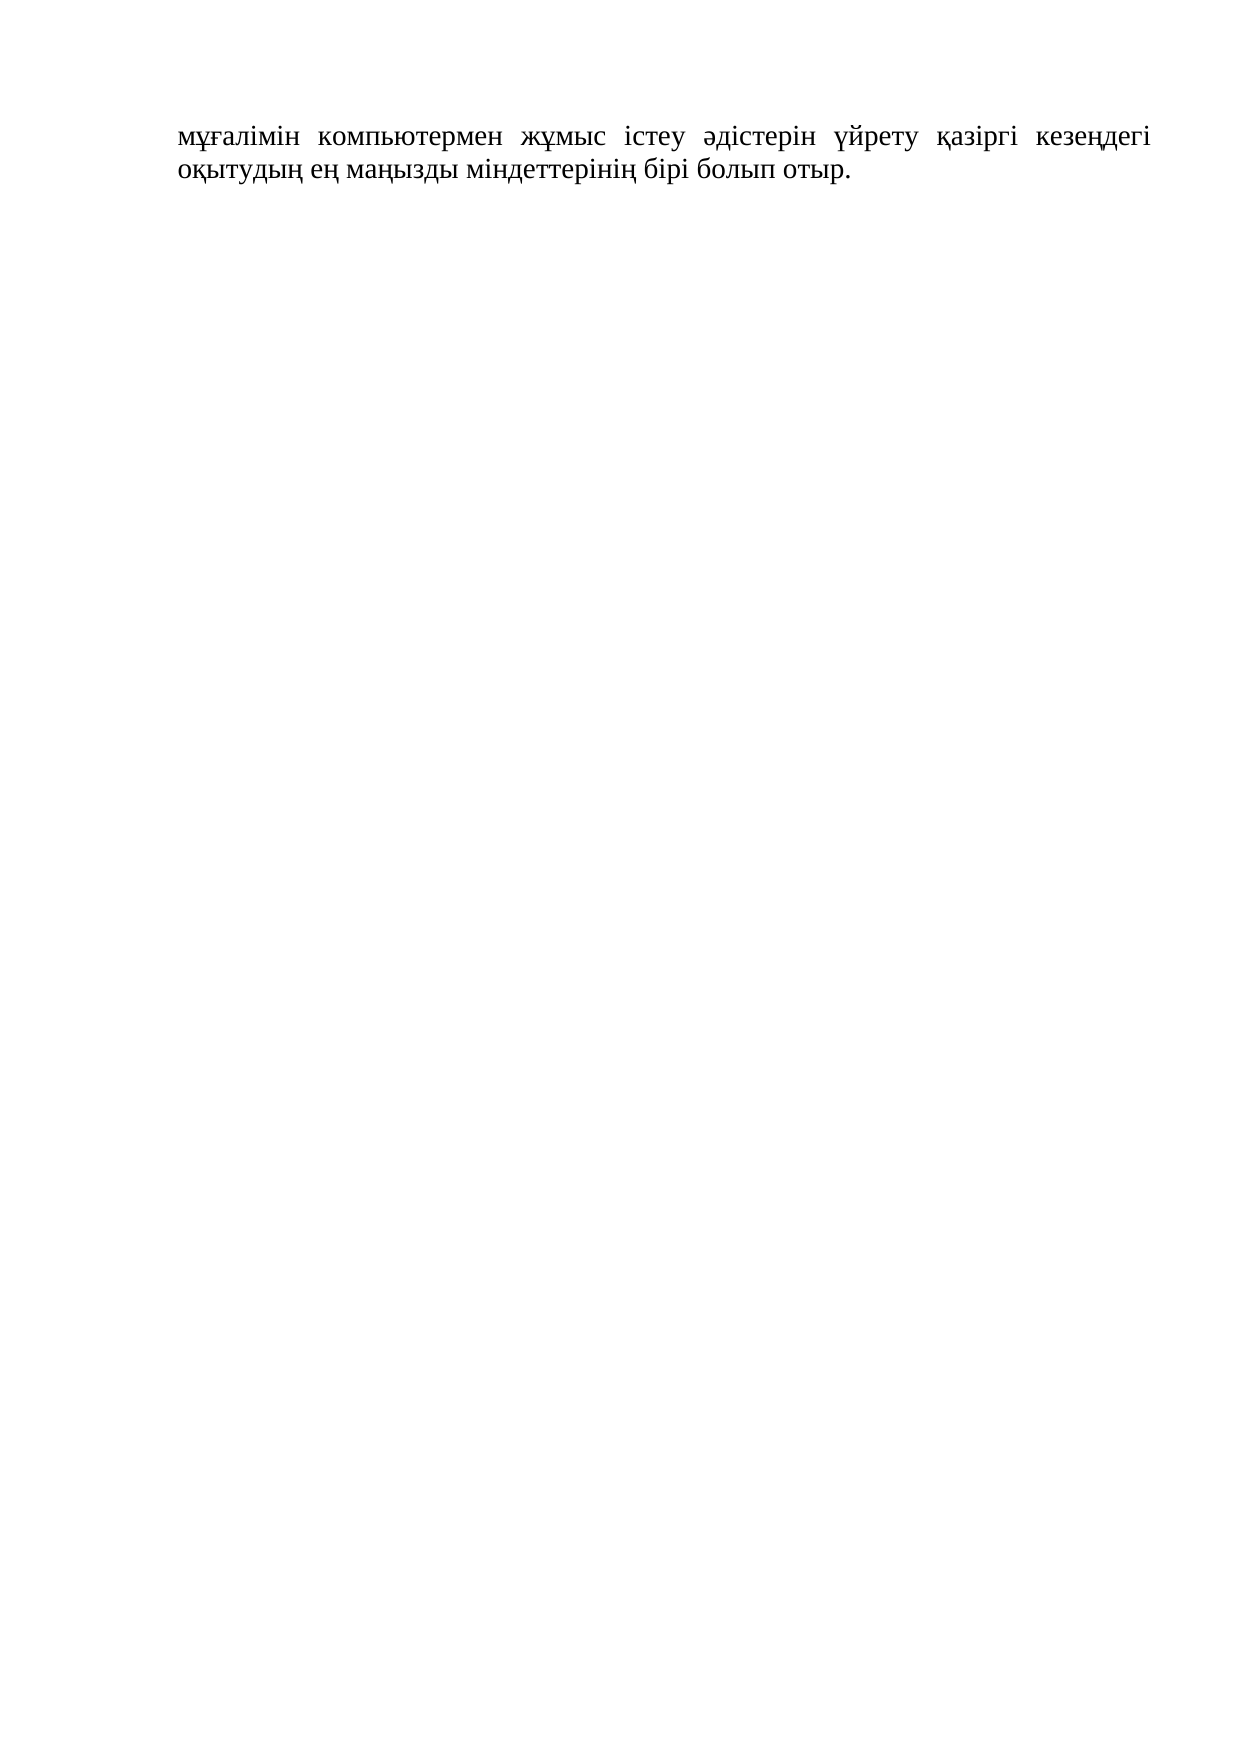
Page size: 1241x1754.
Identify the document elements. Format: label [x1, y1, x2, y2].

text [177, 118, 1152, 185]
